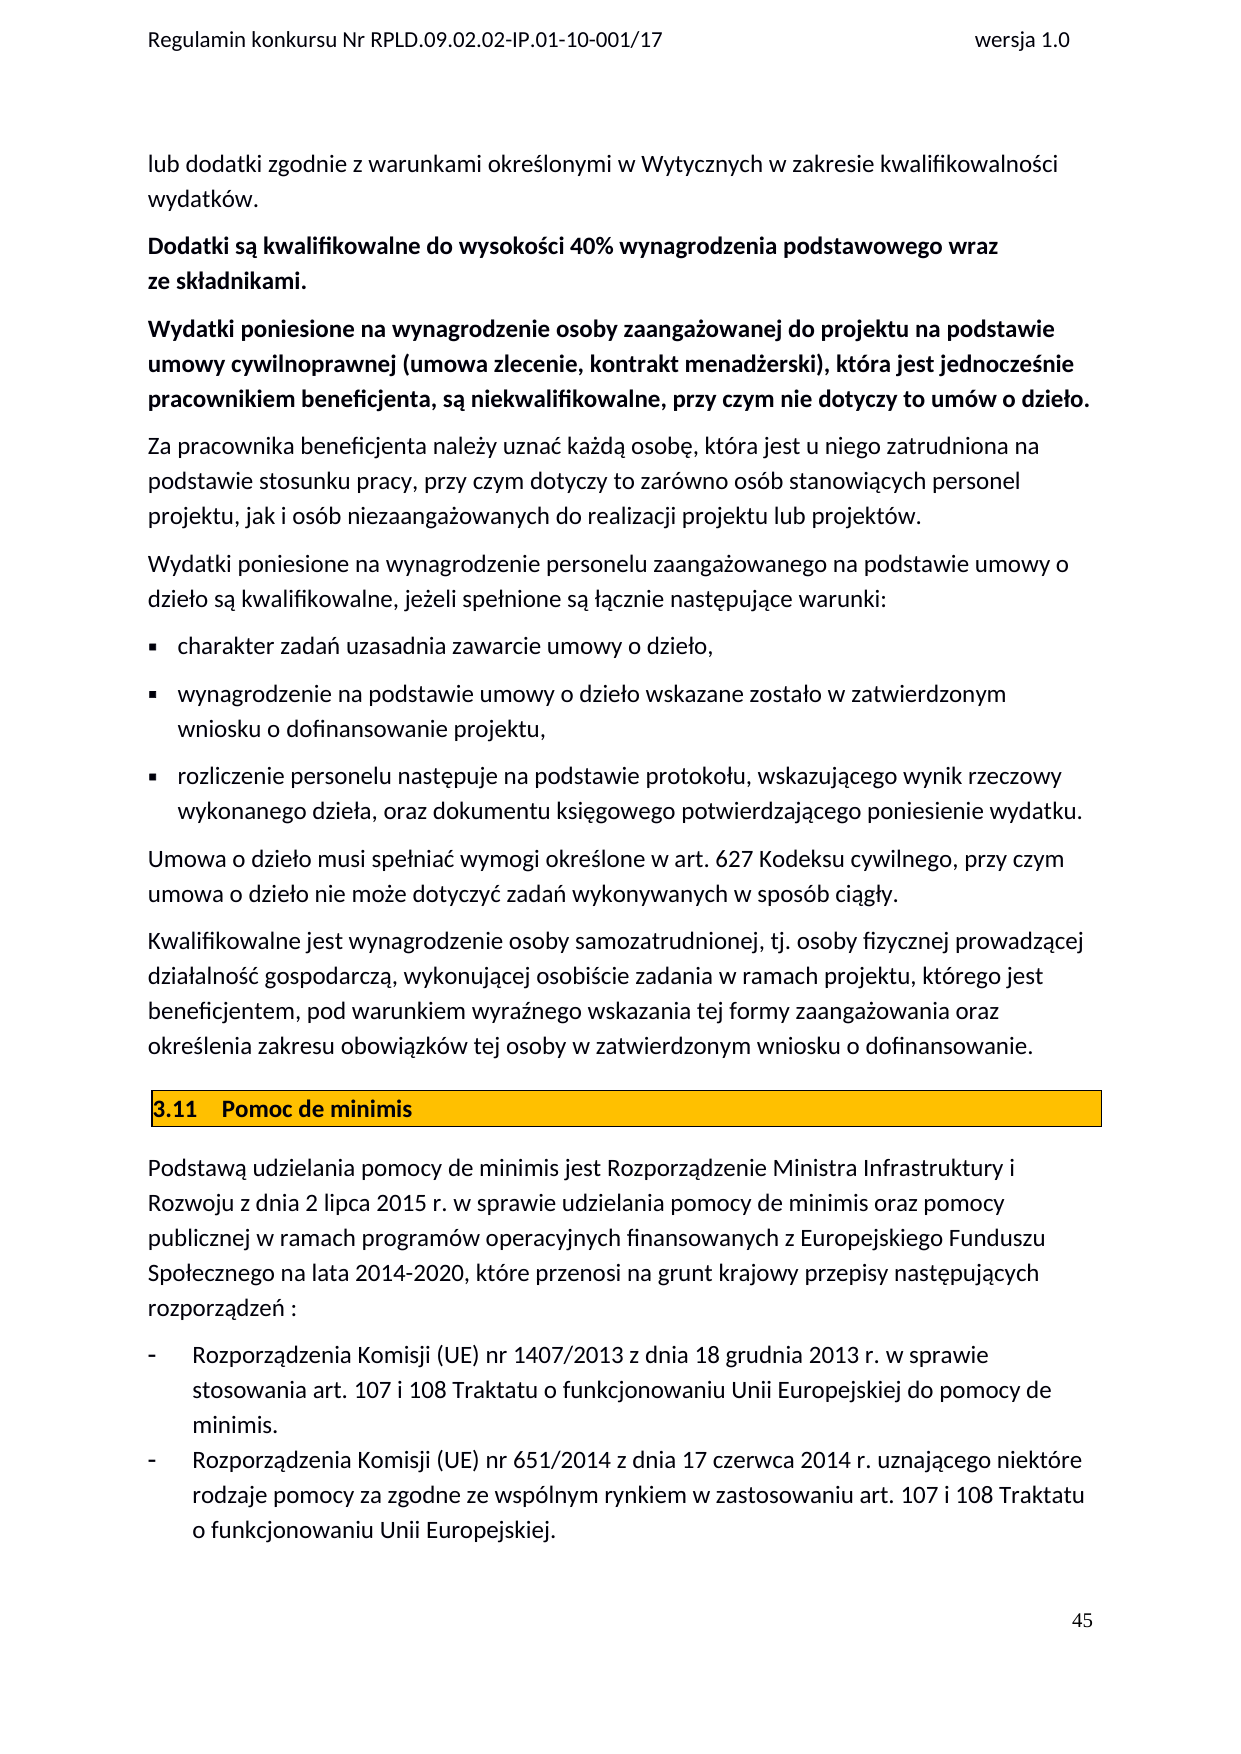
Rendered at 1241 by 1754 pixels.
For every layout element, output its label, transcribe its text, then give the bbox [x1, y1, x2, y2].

text Kwalifikowalne jest wynagrodzenie osoby samozatrudnionej, tj. osoby fizycznej prowadzącej działalność gospodarczą, wykonującej osobiście zadania w ramach projektu, którego jest beneficjentem, pod warunkiem wyraźnego wskazania tej formy zaangażowania oraz określenia zakresu obowiązków tej osoby w zatwierdzonym wniosku o dofinansowanie. [148, 925, 1092, 1061]
list Rozporządzenia Komisji (UE) nr 1407/2013 z dnia 18 grudnia 2013 r. w sprawie stosowania art. 107 i 108 Traktatu o funkcjonowaniu Unii Europejskiej do pomocy de minimis. [148, 1339, 1092, 1440]
list rozliczenie personelu następuje na podstawie protokołu, wskazującego wynik rzeczowy wykonanego dzieła, oraz dokumentu księgowego potwierdzającego poniesienie wydatku. [148, 760, 1092, 826]
text Wydatki poniesione na wynagrodzenie personelu zaangażowanego na podstawie umowy o dzieło są kwalifikowalne, jeżeli spełnione są łącznie następujące warunki: [148, 548, 1092, 613]
text Umowa o dzieło musi spełniać wymogi określone w art. 627 Kodeksu cywilnego, przy czym umowa o dzieło nie może dotyczyć zadań wykonywanych w sposób ciągły. [148, 843, 1092, 908]
list charakter zadań uzasadnia zawarcie umowy o dzieło, [148, 630, 1092, 661]
list Pomoc de minimis [153, 1091, 1101, 1126]
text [148, 148, 1092, 213]
text Dodatki są kwalifikowalne do wysokości 40% wynagrodzenia podstawowego wraz ze składnikami. [148, 230, 1092, 296]
text Za pracownika beneficjenta należy uznać każdą osobę, która jest u niego zatrudniona na podstawie stosunku pracy, przy czym dotyczy to zarówno osób stanowiących personel projektu, jak i osób niezaangażowanych do realizacji projektu lub projektów. [148, 430, 1092, 531]
text Wydatki poniesione na wynagrodzenie osoby zaangażowanej do projektu na podstawie umowy cywilnoprawnej (umowa zlecenie, kontrakt menadżerski), która jest jednocześnie pracownikiem beneficjenta, są niekwalifikowalne, przy czym nie dotyczy to umów o dzieło. [148, 313, 1092, 413]
list Rozporządzenia Komisji (UE) nr 651/2014 z dnia 17 czerwca 2014 r. uznającego niektóre rodzaje pomocy za zgodne ze wspólnym rynkiem w zastosowaniu art. 107 i 108 Traktatu o funkcjonowaniu Unii Europejskiej. [148, 1444, 1092, 1545]
list wynagrodzenie na podstawie umowy o dzieło wskazane zostało w zatwierdzonym wniosku o dofinansowanie projektu, [148, 678, 1092, 743]
text Podstawą udzielania pomocy de minimis jest Rozporządzenie Ministra Infrastruktury i Rozwoju z dnia 2 lipca 2015 r. w sprawie udzielania pomocy de minimis oraz pomocy publicznej w ramach programów operacyjnych finansowanych z Europejskiego Funduszu Społecznego na lata 2014-2020, które przenosi na grunt krajowy przepisy następujących rozporządzeń : [148, 1152, 1092, 1322]
